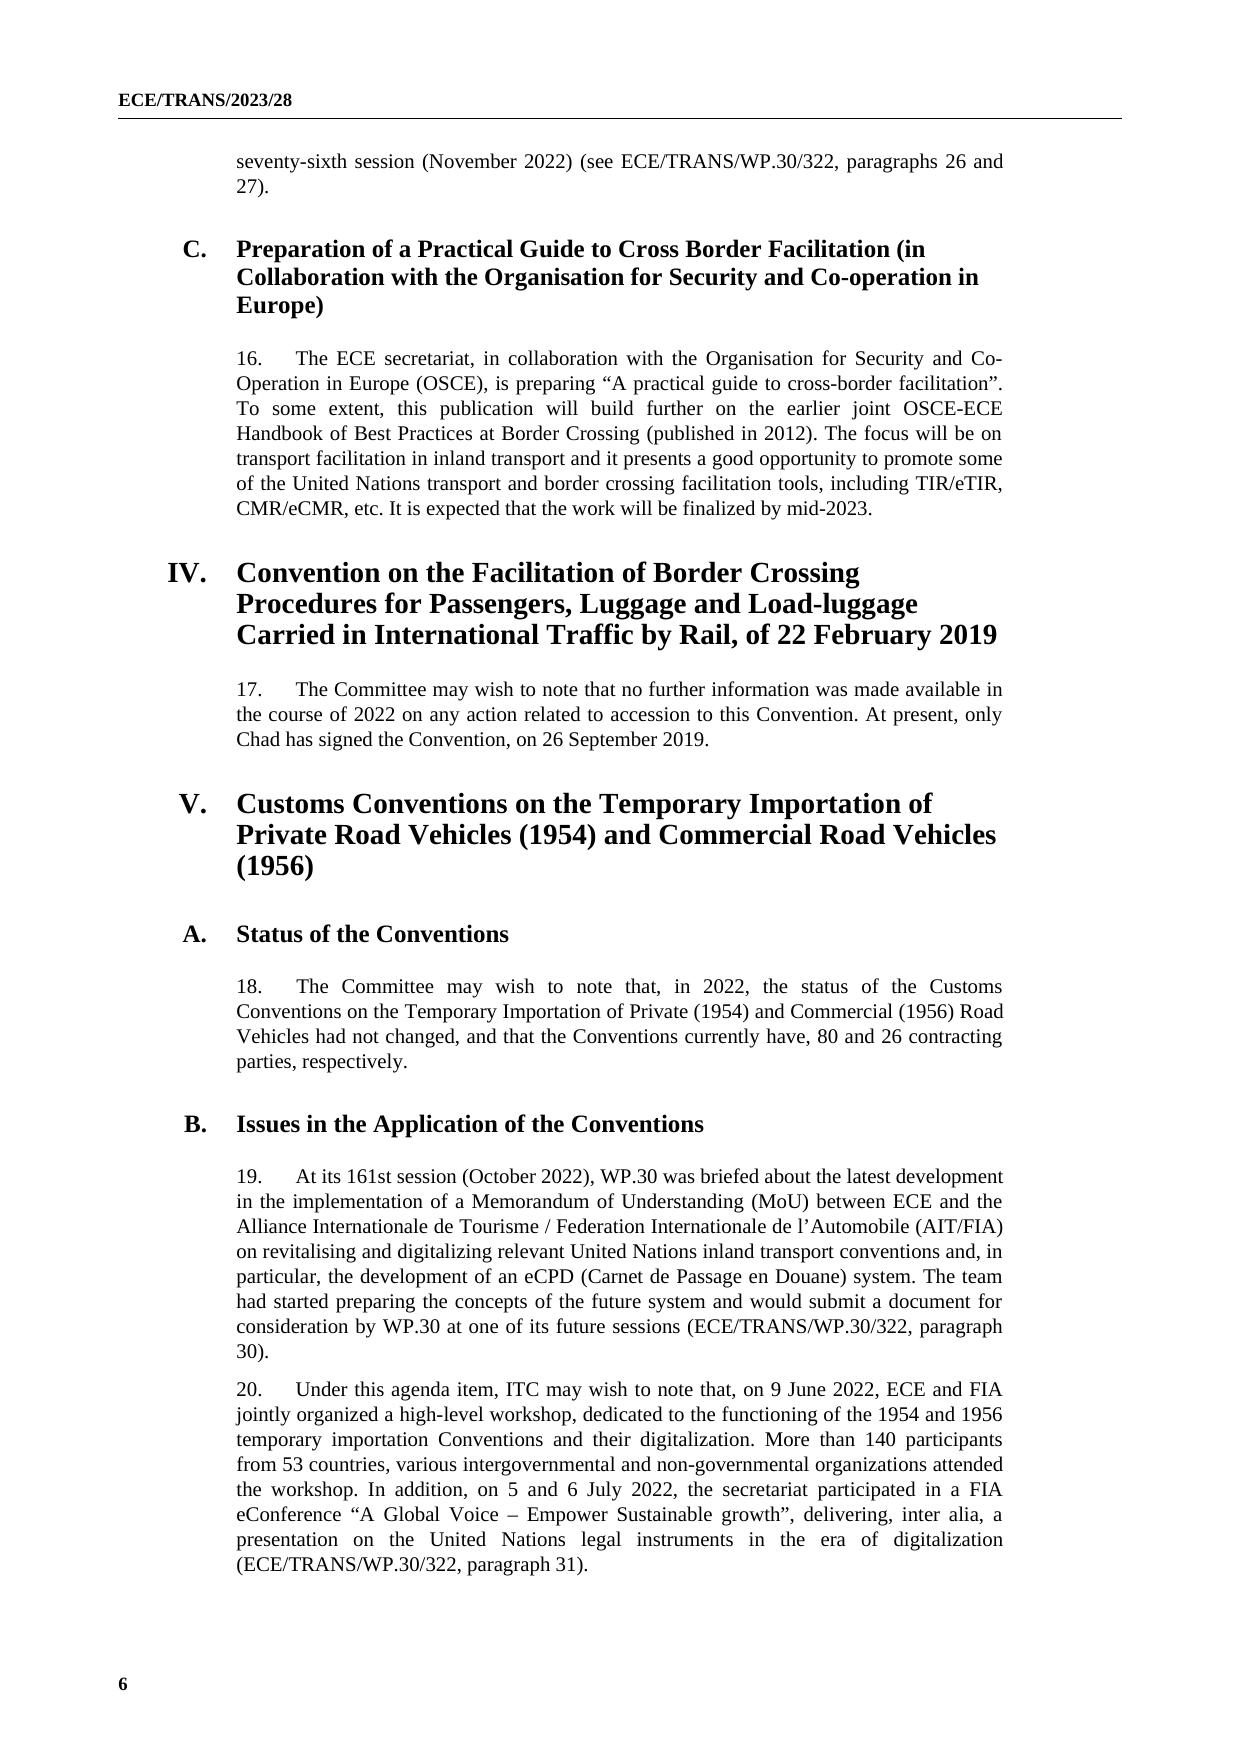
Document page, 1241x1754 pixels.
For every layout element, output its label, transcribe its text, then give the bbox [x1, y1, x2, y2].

text C. Preparation of a Practical Guide to Cross Border Facilitation (in Collaboration with the Organisation for Security and Co-operation in Europe) [118, 235, 1004, 319]
text B. Issues in the Application of the Conventions [118, 1110, 1004, 1138]
text 19. At its 161st session (October 2022), WP.30 was briefed about the latest development in the implementation of a Memorandum of Understanding (MoU) between ECE and the Alliance Internationale de Tourisme / Federation Internationale de l’Automobile (AIT/FIA) on revitalising and digitalizing relevant United Nations inland transport conventions and, in particular, the development of an eCPD (Carnet de Passage en Douane) system. The team had started preparing the concepts of the future system and would submit a document for consideration by WP.30 at one of its future sessions (ECE/TRANS/WP.30/322, paragraph 30). [236, 1163, 1004, 1363]
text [236, 148, 1004, 198]
text 20. Under this agenda item, ITC may wish to note that, on 9 June 2022, ECE and FIA jointly organized a high-level workshop, dedicated to the functioning of the 1954 and 1956 temporary importation Conventions and their digitalization. More than 140 participants from 53 countries, various intergovernmental and non-governmental organizations attended the workshop. In addition, on 5 and 6 July 2022, the secretariat participated in a FIA eConference “A Global Voice – Empower Sustainable growth”, delivering, inter alia, a presentation on the United Nations legal instruments in the era of digitalization (ECE/TRANS/WP.30/322, paragraph 31). [236, 1376, 1004, 1576]
text 16. The ECE secretariat, in collaboration with the Organisation for Security and Co-Operation in Europe (OSCE), is preparing “A practical guide to cross-border facilitation”. To some extent, this publication will build further on the earlier joint OSCE-ECE Handbook of Best Practices at Border Crossing (published in 2012). The focus will be on transport facilitation in inland transport and it presents a good opportunity to promote some of the United Nations transport and border crossing facilitation tools, including TIR/eTIR, CMR/eCMR, etc. It is expected that the work will be finalized by mid-2023. [236, 344, 1004, 519]
text A. Status of the Conventions [118, 919, 1004, 948]
text IV. Convention on the Facilitation of Border Crossing Procedures for Passengers, Luggage and Load-luggage Carried in International Traffic by Rail, of 22 February 2019 [118, 557, 1004, 651]
text 18. The Committee may wish to note that, in 2022, the status of the Customs Conventions on the Temporary Importation of Private (1954) and Commercial (1956) Road Vehicles had not changed, and that the Conventions currently have, 80 and 26 contracting parties, respectively. [236, 973, 1004, 1073]
text 17. The Committee may wish to note that no further information was made available in the course of 2022 on any action related to accession to this Convention. At present, only Chad has signed the Convention, on 26 September 2019. [236, 676, 1004, 751]
text V. Customs Conventions on the Temporary Importation of Private Road Vehicles (1954) and Commercial Road Vehicles (1956) [118, 788, 1004, 882]
